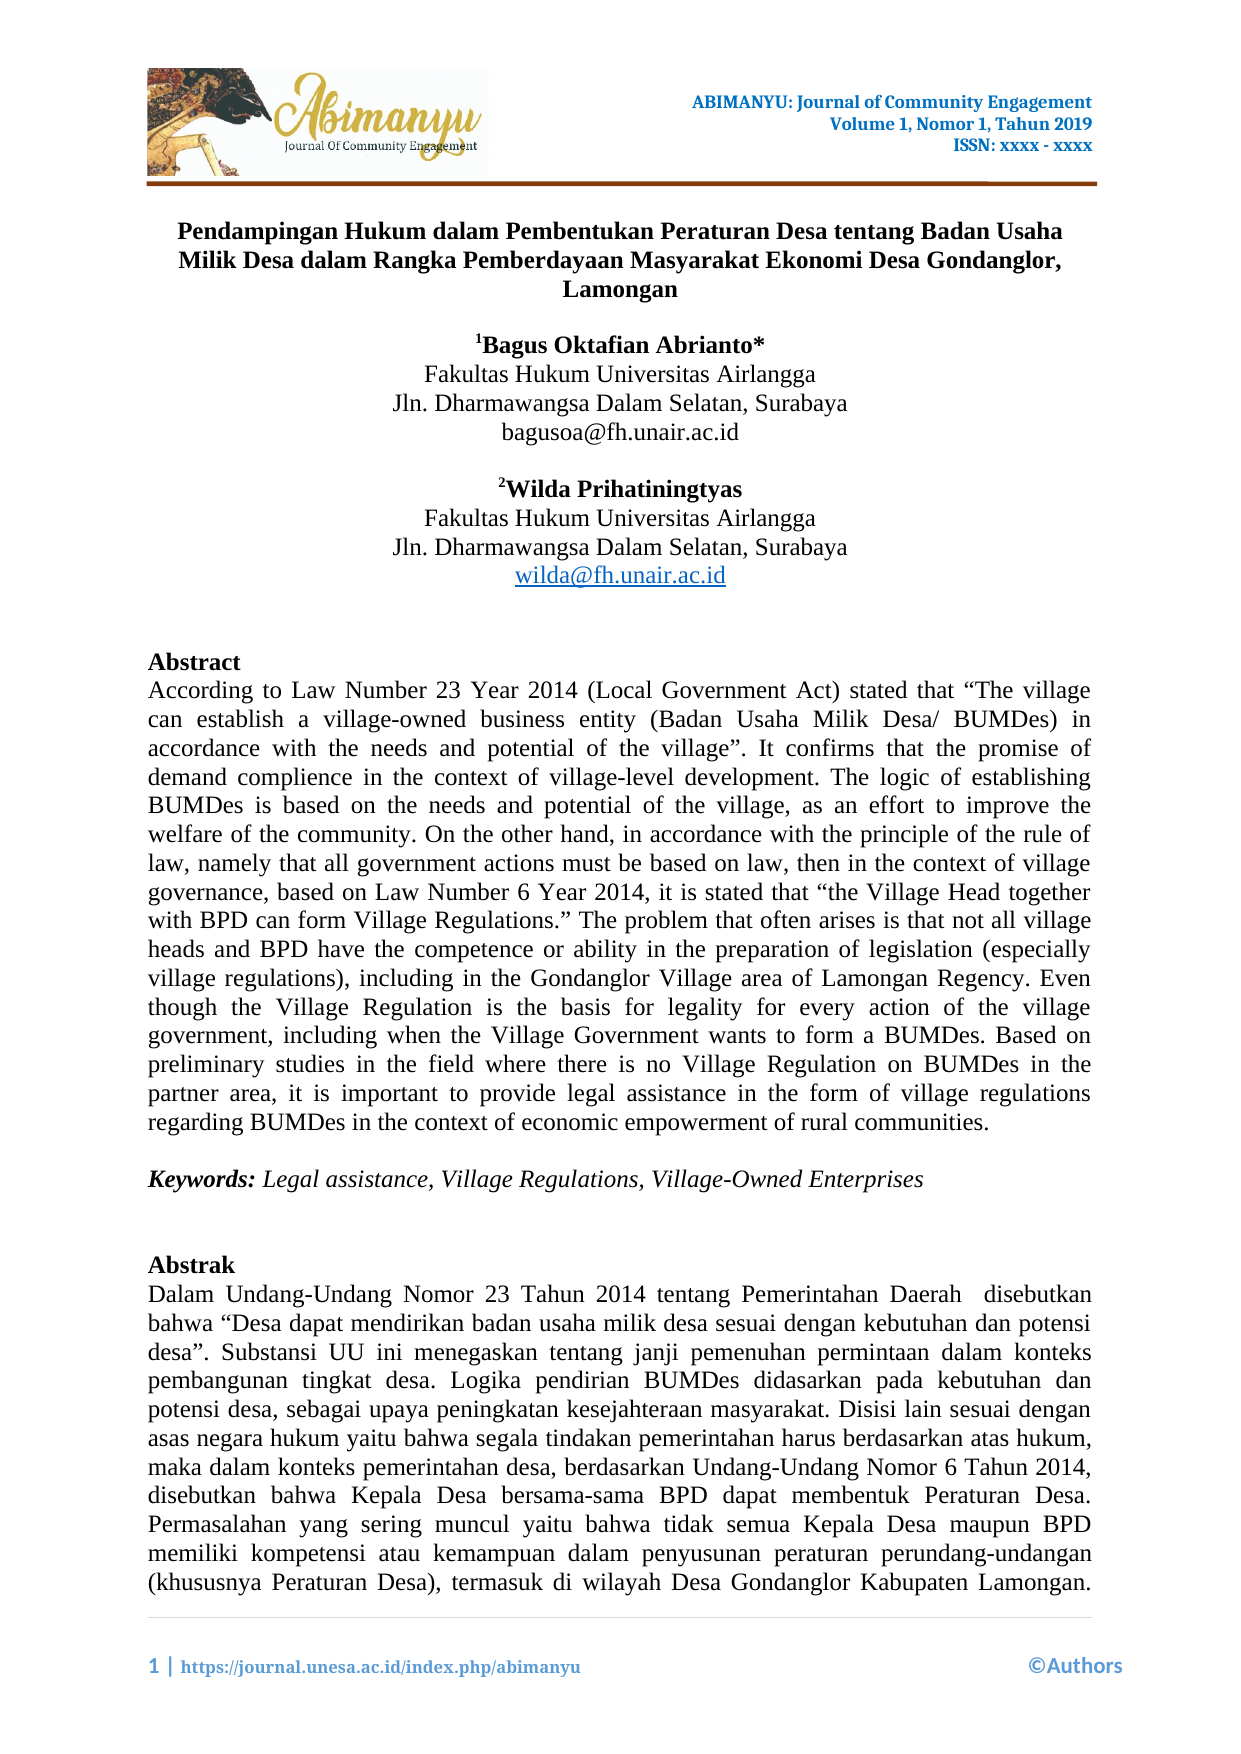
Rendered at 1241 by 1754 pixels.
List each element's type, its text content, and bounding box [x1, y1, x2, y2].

text Jln. Dharmawangsa Dalam Selatan, Surabaya [148, 388, 1092, 417]
text Abstract [148, 647, 1092, 675]
picture [147, 68, 489, 176]
text 1Bagus Oktafian Abrianto* [148, 330, 1092, 359]
text 2Wilda Prihatiningtyas [148, 474, 1092, 503]
text bagusoa@fh.unair.ac.id [148, 417, 1092, 445]
text wilda@fh.unair.ac.id [148, 560, 1092, 589]
text Fakultas Hukum Universitas Airlangga [148, 359, 1092, 388]
text Keywords: Legal assistance, Village Regulations, Village-Owned Enterprises [148, 1164, 1092, 1193]
text Abstrak [148, 1250, 1092, 1279]
text According to Law Number 23 Year 2014 (Local Government Act) stated that “The village can establish a village-owned business entity (Badan Usaha Milik Desa/ BUMDes) in accordance with the needs and potential of the village”. It confirms that the promise of demand complience in the context of village-level development. The logic of establishing BUMDes is based on the needs and potential of the village, as an effort to improve the welfare of the community. On the other hand, in accordance with the principle of the rule of law, namely that all government actions must be based on law, then in the context of village governance, based on Law Number 6 Year 2014, it is stated that “the Village Head together with BPD can form Village Regulations.” The problem that often arises is that not all village heads and BPD have the competence or ability in the preparation of legislation (especially village regulations), including in the Gondanglor Village area of Lamongan Regency. Even though the Village Regulation is the basis for legality for every action of the village government, including when the Village Government wants to form a BUMDes. Based on preliminary studies in the field where there is no Village Regulation on BUMDes in the partner area, it is important to provide legal assistance in the form of village regulations regarding BUMDes in the context of economic empowerment of rural communities. [148, 675, 1092, 1135]
text Pendampingan Hukum dalam Pembentukan Peraturan Desa tentang Badan Usaha Milik Desa dalam Rangka Pemberdayaan Masyarakat Ekonomi Desa Gondanglor, Lamongan [148, 216, 1092, 302]
text Jln. Dharmawangsa Dalam Selatan, Surabaya [148, 532, 1092, 560]
text Fakultas Hukum Universitas Airlangga [148, 503, 1092, 532]
